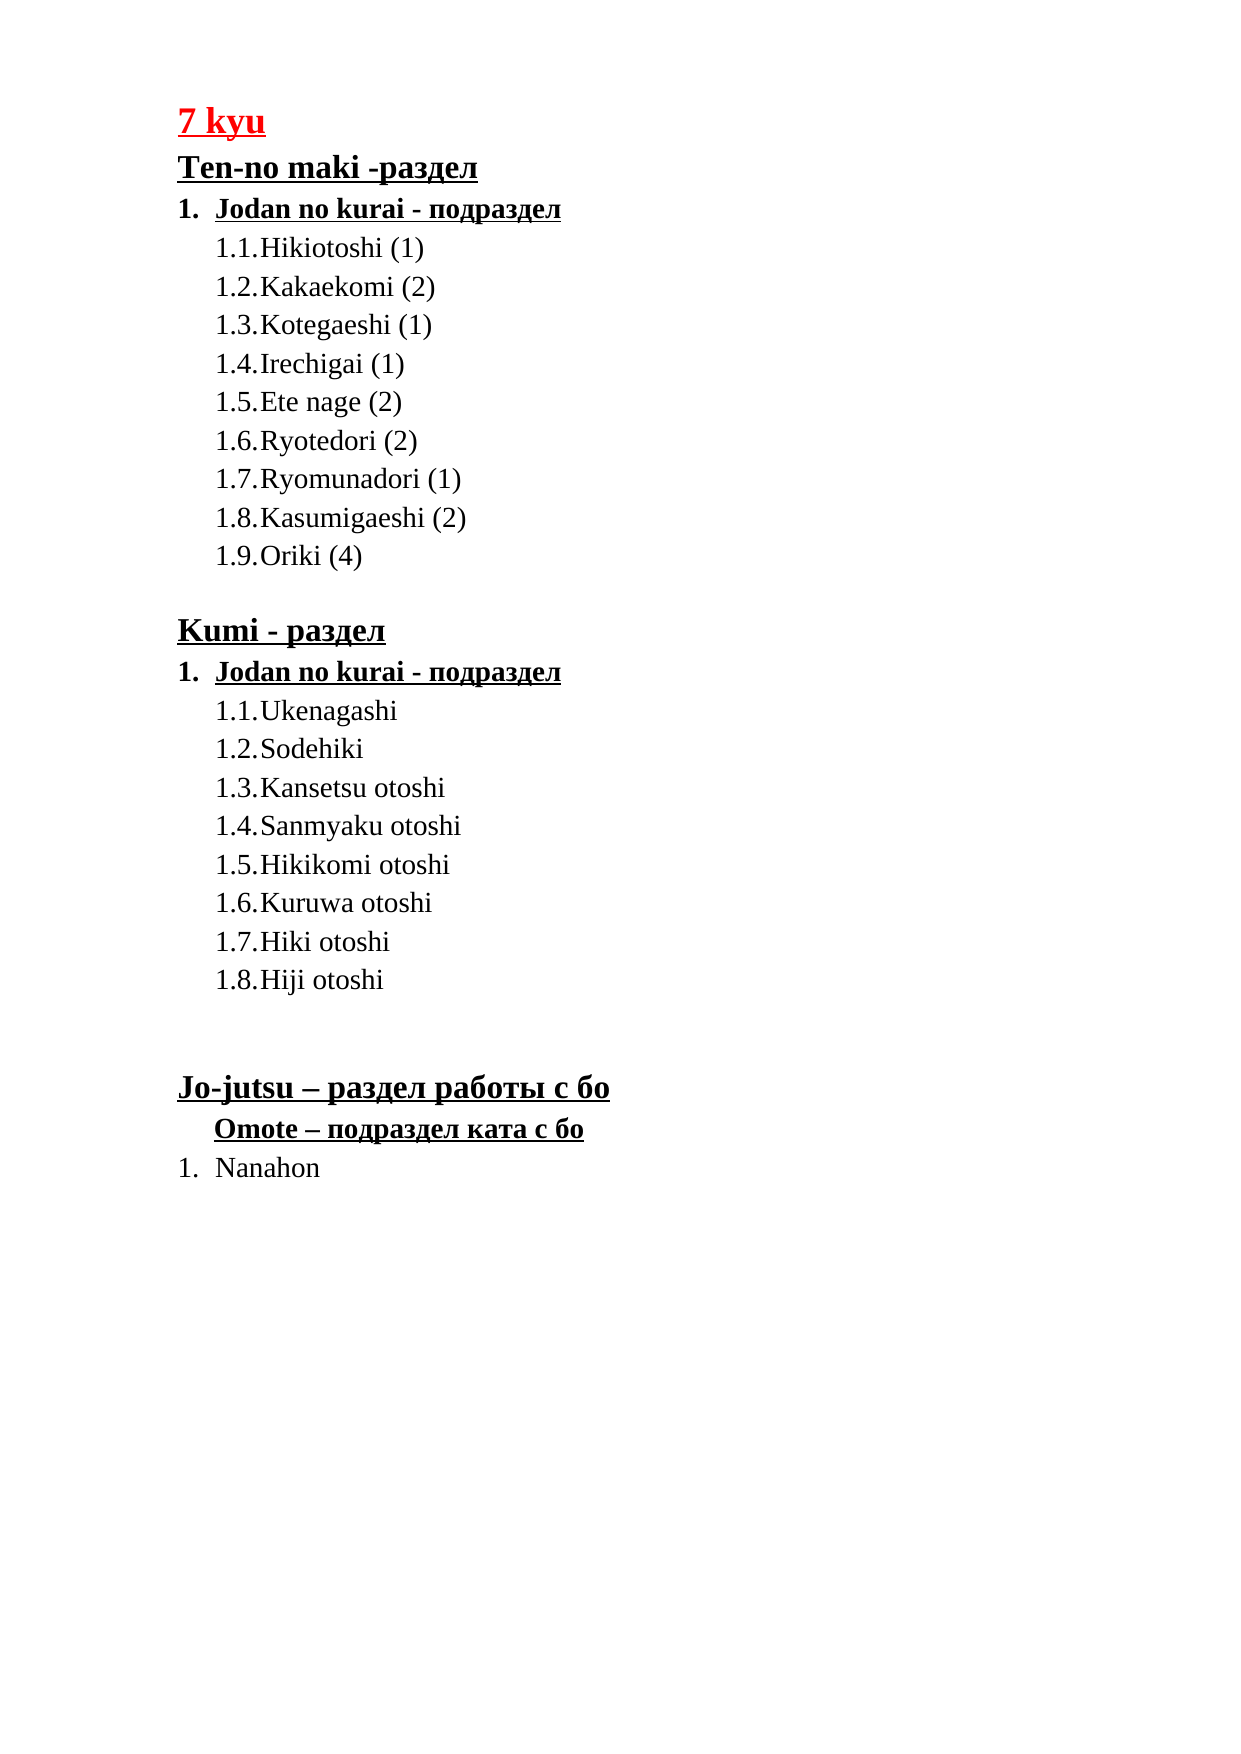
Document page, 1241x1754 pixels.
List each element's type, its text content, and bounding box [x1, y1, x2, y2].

list Irechigai (1) [215, 346, 1152, 379]
list Kansetsu otoshi [215, 770, 1152, 803]
list Kotegaeshi (1) [215, 307, 1152, 341]
list Kuruwa otoshi [215, 885, 1152, 919]
list Hiji otoshi [215, 962, 1152, 996]
list Oriki (4) [215, 538, 1152, 572]
list Ryotedori (2) [215, 423, 1152, 456]
list Sanmyaku otoshi [215, 808, 1152, 842]
text Kumi - раздел [177, 610, 1152, 648]
list Hikiotoshi (1) [215, 230, 1152, 264]
list Kasumigaeshi (2) [215, 500, 1152, 533]
text 7 kyu [177, 98, 1152, 141]
list Hikikomi otoshi [215, 847, 1152, 880]
list Jodan no kurai - подраздел [177, 192, 1152, 225]
list Nanahon [177, 1150, 1152, 1183]
list Ryomunadori (1) [215, 461, 1152, 495]
list Ete nage (2) [215, 384, 1152, 418]
list Hiki otoshi [215, 924, 1152, 957]
list Jodan no kurai - подраздел [177, 654, 1152, 688]
list Sodehiki [215, 731, 1152, 765]
list Ukenagashi [215, 693, 1152, 726]
text Omote – подраздел ката с бо [177, 1111, 1152, 1145]
text Ten-no maki -раздел [177, 148, 1152, 186]
text Jo-jutsu – раздел работы с бо [177, 1067, 1152, 1105]
list Kakaekomi (2) [215, 269, 1152, 302]
